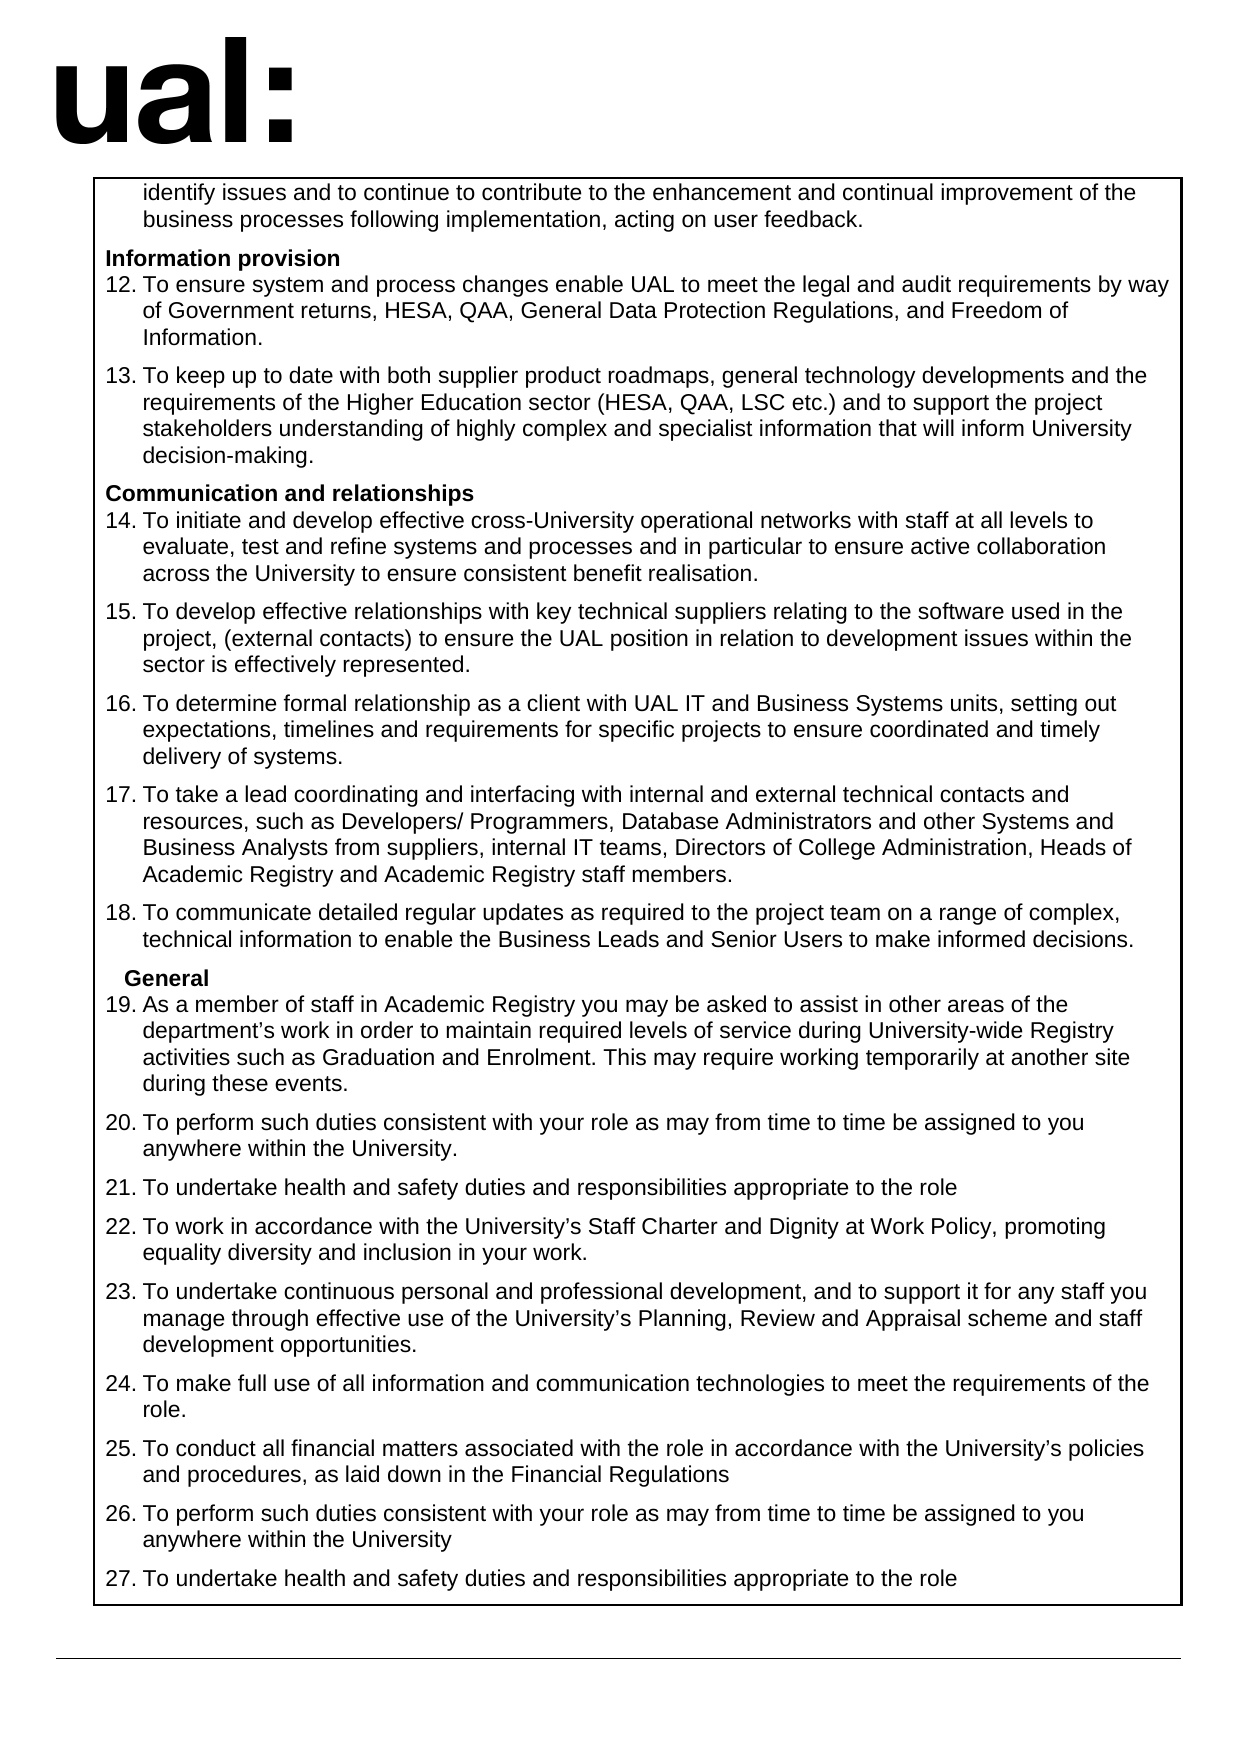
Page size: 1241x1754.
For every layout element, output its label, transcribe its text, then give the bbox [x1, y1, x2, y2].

picture [56, 37, 292, 144]
